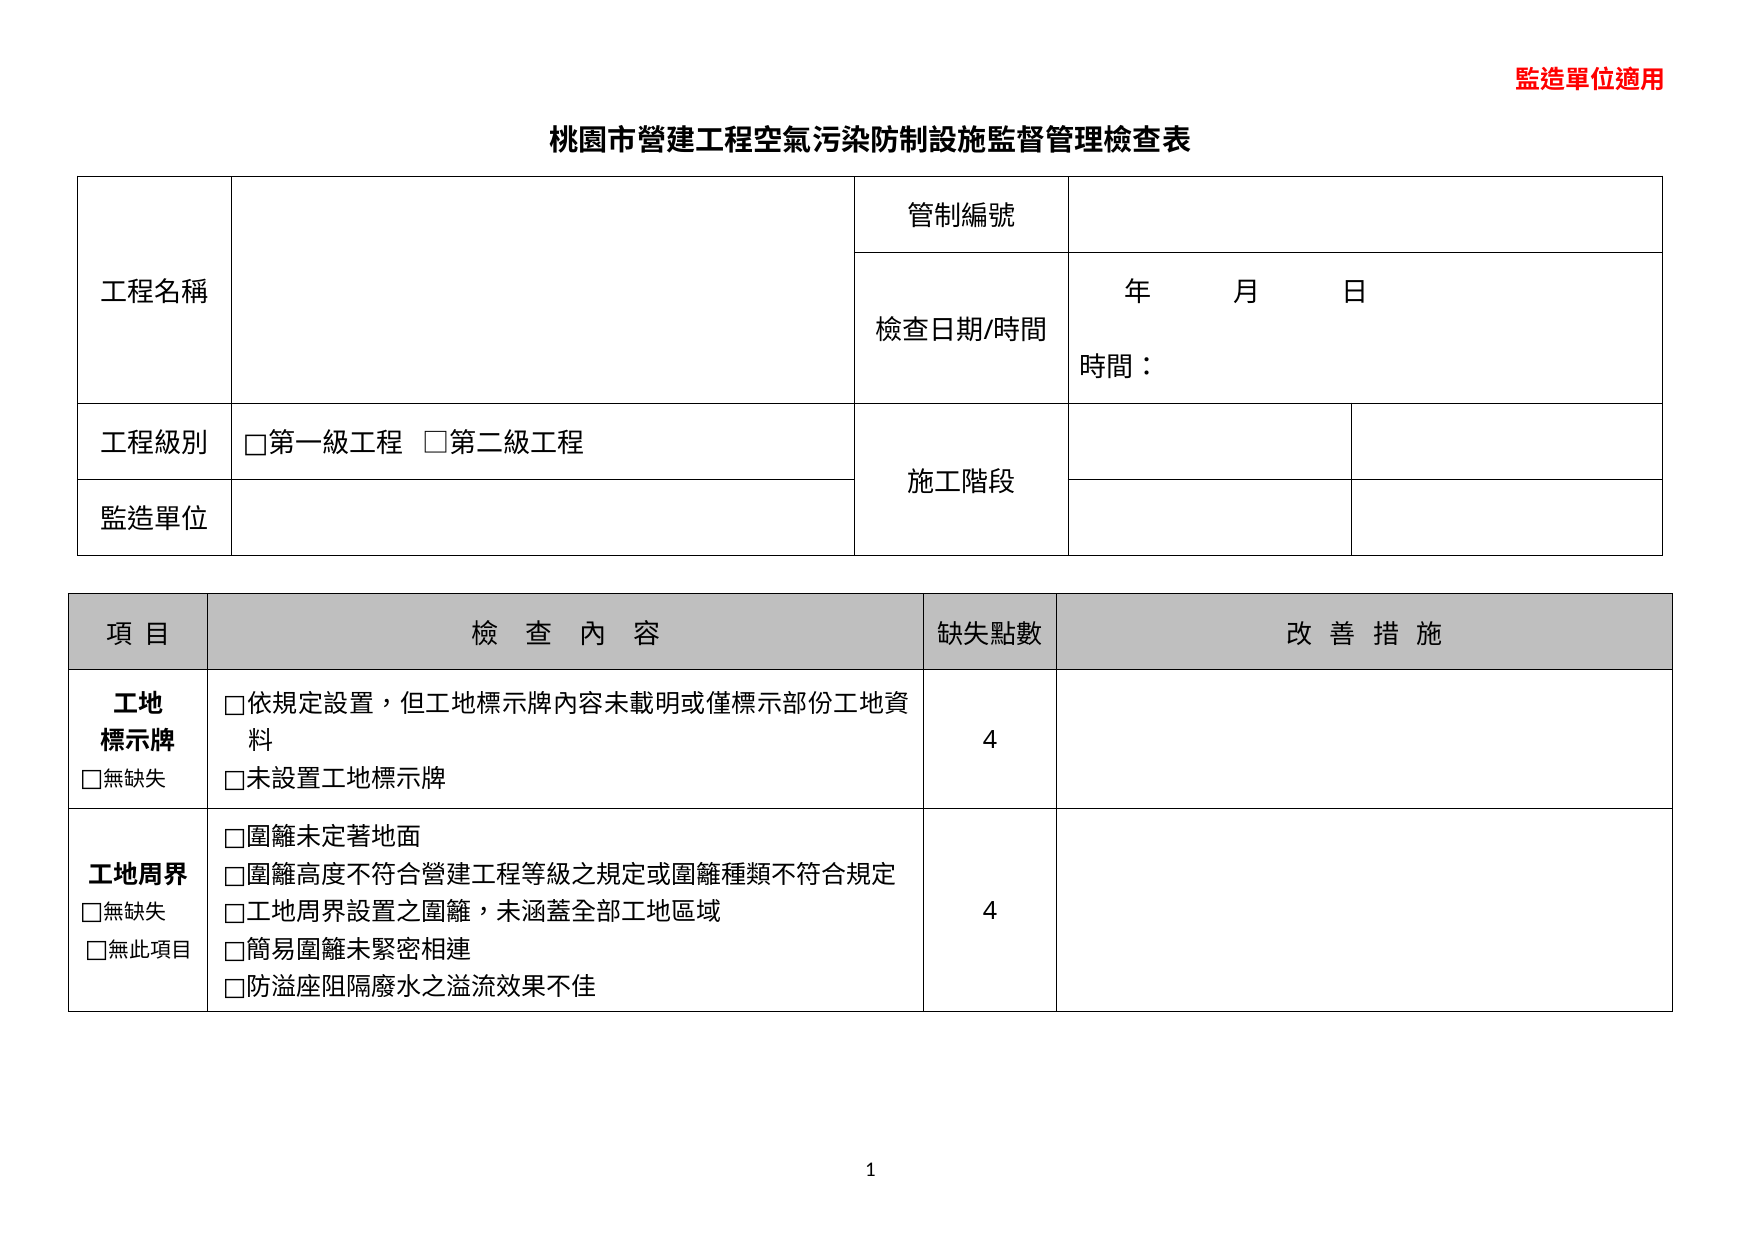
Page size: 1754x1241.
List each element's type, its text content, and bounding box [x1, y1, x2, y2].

table_cell □第一級工程 □第二級工程 [232, 404, 854, 479]
table_cell [1057, 809, 1672, 1011]
table_cell 監造單位 [78, 480, 231, 555]
text 桃園市營建工程空氣污染防制設施監督管理檢查表 [75, 101, 1665, 176]
table_header 項 目 [69, 594, 207, 669]
table_cell □圍籬未定著地面 □圍籬高度不符合營建工程等級之規定或圍籬種類不符合規定 □工地周界設置之圍籬，未涵蓋全部工地區域 □簡易圍籬未緊密相連 □防溢座阻隔廢水之溢流效果不佳 [208, 809, 923, 1011]
table_cell 年 月 日 時間： [1069, 253, 1662, 403]
table_cell 4 [924, 670, 1056, 808]
table_header 檢 查 內 容 [208, 594, 923, 669]
table_header 缺失點數 [924, 594, 1056, 669]
table_cell 工地周界 □無缺失 □無此項目 [69, 809, 207, 1011]
table_cell [1069, 480, 1351, 555]
table_cell [1057, 670, 1672, 808]
table_header [232, 177, 854, 403]
table_cell 工地 標示牌 □無缺失 [69, 670, 207, 808]
table_header [1069, 177, 1662, 252]
table_cell 施工階段 [855, 404, 1068, 555]
table_cell 4 [924, 809, 1056, 1011]
table_header 管制編號 [855, 177, 1068, 252]
table_cell 檢查日期/時間 [855, 253, 1068, 403]
table_header 改 善 措 施 [1057, 594, 1672, 669]
table_cell [1352, 480, 1662, 555]
table_cell 工程級別 [78, 404, 231, 479]
table_cell [1069, 404, 1351, 479]
table_cell [1352, 404, 1662, 479]
table_cell □依規定設置，但工地標示牌內容未載明或僅標示部份工地資料 □未設置工地標示牌 [208, 670, 923, 808]
table_header 工程名稱 [78, 177, 231, 403]
table_cell [232, 480, 854, 555]
